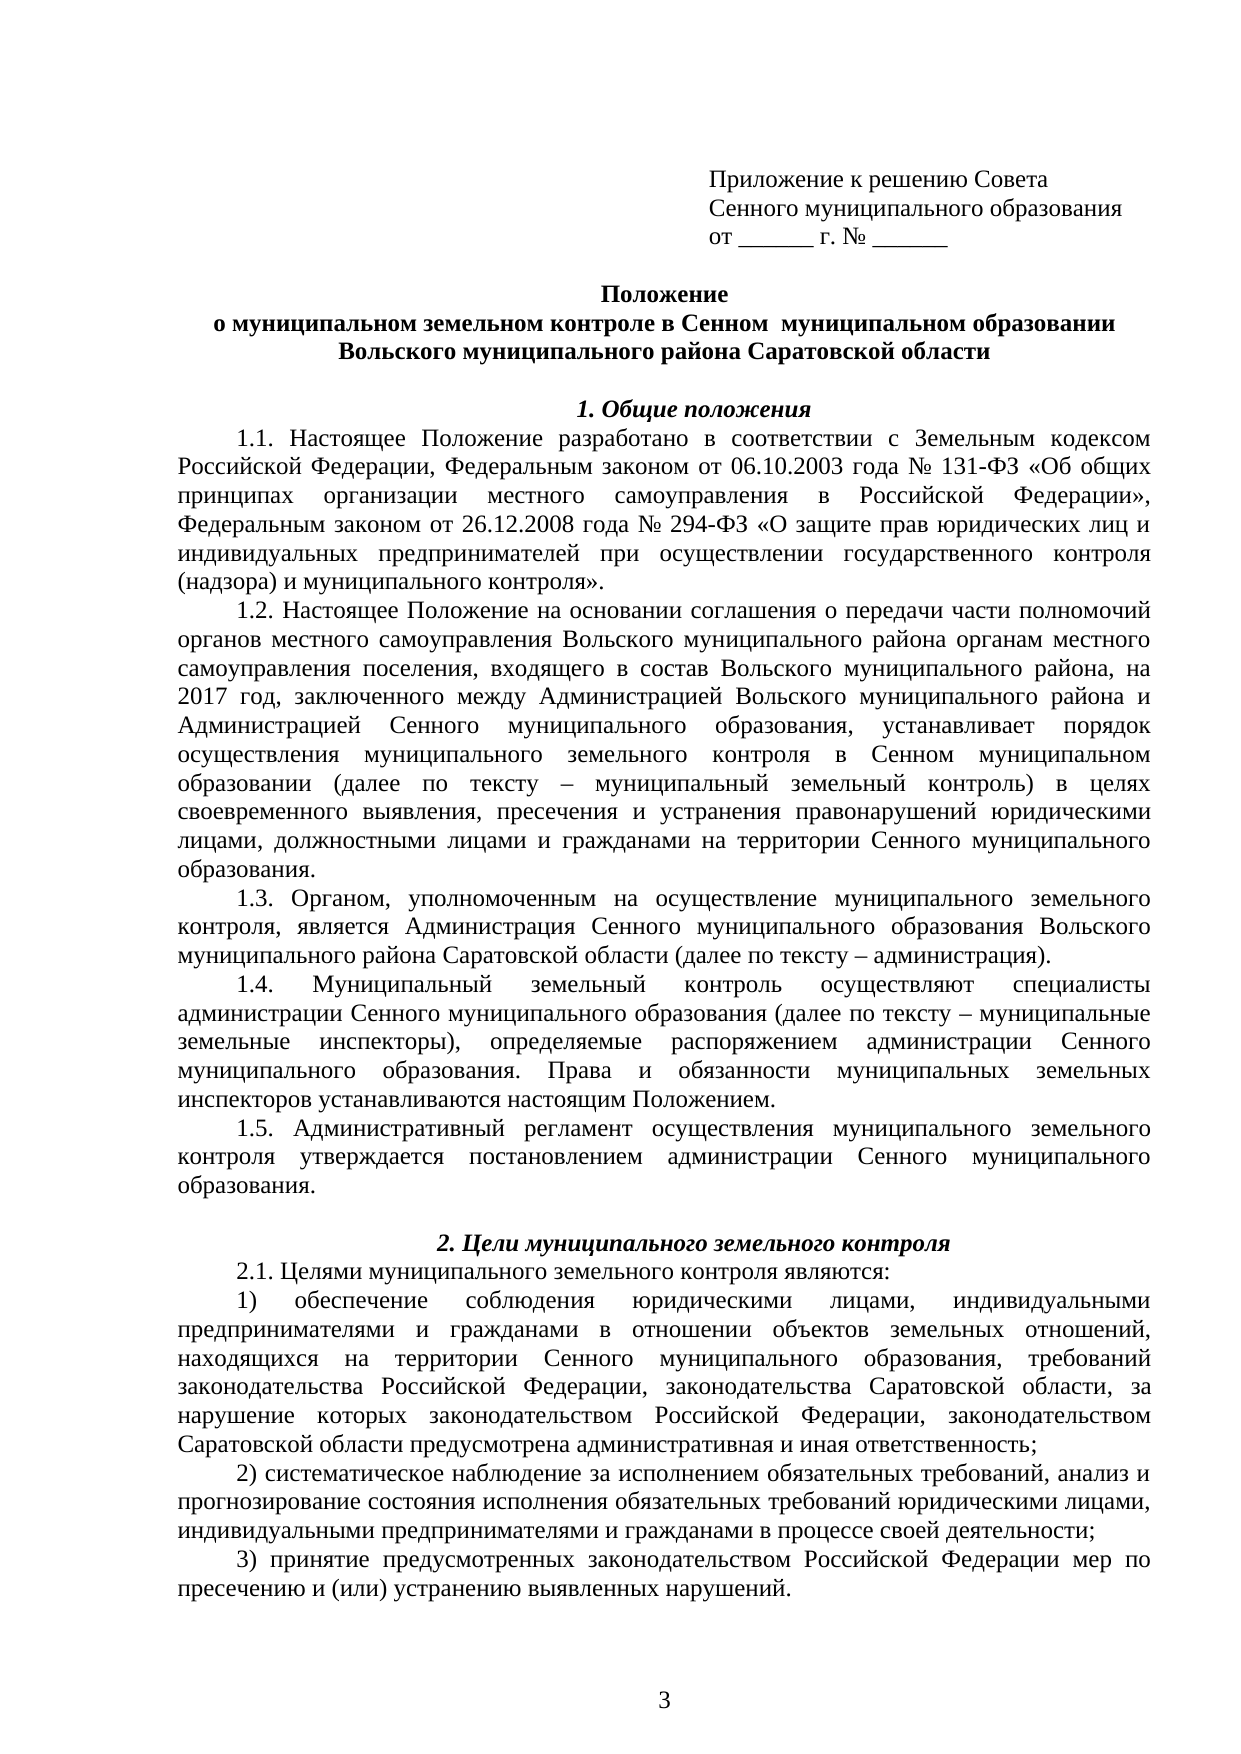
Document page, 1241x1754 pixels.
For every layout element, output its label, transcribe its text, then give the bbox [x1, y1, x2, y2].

text 1. Общие положения [177, 394, 1152, 423]
text Сенного муниципального образования [177, 193, 1152, 221]
text 2) систематическое наблюдение за исполнением обязательных требований, анализ и прогнозирование состояния исполнения обязательных требований юридическими лицами, индивидуальными предпринимателями и гражданами в процессе своей деятельности; [177, 1458, 1152, 1544]
text 2.1. Целями муниципального земельного контроля являются: [177, 1256, 1152, 1285]
text о муниципальном земельном контроле в Сенном муниципальном образовании Вольского муниципального района Саратовской области [177, 308, 1152, 365]
text 1.4. Муниципальный земельный контроль осуществляют специалисты администрации Сенного муниципального образования (далее по тексту – муниципальные земельные инспекторы), определяемые распоряжением администрации Сенного муниципального образования. Права и обязанности муниципальных земельных инспекторов устанавливаются настоящим Положением. [177, 969, 1152, 1113]
text 3) принятие предусмотренных законодательством Российской Федерации мер по пресечению и (или) устранению выявленных нарушений. [177, 1544, 1152, 1601]
text 1.1. Настоящее Положение разработано в соответствии с Земельным кодексом Российской Федерации, Федеральным законом от 06.10.2003 года № 131-ФЗ «Об общих принципах организации местного самоуправления в Российской Федерации», Федеральным законом от 26.12.2008 года № 294-ФЗ «О защите прав юридических лиц и индивидуальных предпринимателей при осуществлении государственного контроля (надзора) и муниципального контроля». [177, 423, 1152, 595]
text 1.3. Органом, уполномоченным на осуществление муниципального земельного контроля, является Администрация Сенного муниципального образования Вольского муниципального района Саратовской области (далее по тексту – администрация). [177, 883, 1152, 969]
text Положение [177, 279, 1152, 308]
text 1) обеспечение соблюдения юридическими лицами, индивидуальными предпринимателями и гражданами в отношении объектов земельных отношений, находящихся на территории Сенного муниципального образования, требований законодательства Российской Федерации, законодательства Саратовской области, за нарушение которых законодательством Российской Федерации, законодательством Саратовской области предусмотрена административная и иная ответственность; [177, 1285, 1152, 1458]
text 1.5. Административный регламент осуществления муниципального земельного контроля утверждается постановлением администрации Сенного муниципального образования. [177, 1113, 1152, 1199]
text 2. Цели муниципального земельного контроля [177, 1228, 1152, 1256]
text Приложение к решению Совета [177, 164, 1152, 193]
text 1.2. Настоящее Положение на основании соглашения о передачи части полномочий органов местного самоуправления Вольского муниципального района органам местного самоуправления поселения, входящего в состав Вольского муниципального района, на 2017 год, заключенного между Администрацией Вольского муниципального района и Администрацией Сенного муниципального образования, устанавливает порядок осуществления муниципального земельного контроля в Сенном муниципальном образовании (далее по тексту – муниципальный земельный контроль) в целях своевременного выявления, пресечения и устранения правонарушений юридическими лицами, должностными лицами и гражданами на территории Сенного муниципального образования. [177, 595, 1152, 883]
text от ______ г. № ______ [177, 221, 1152, 250]
